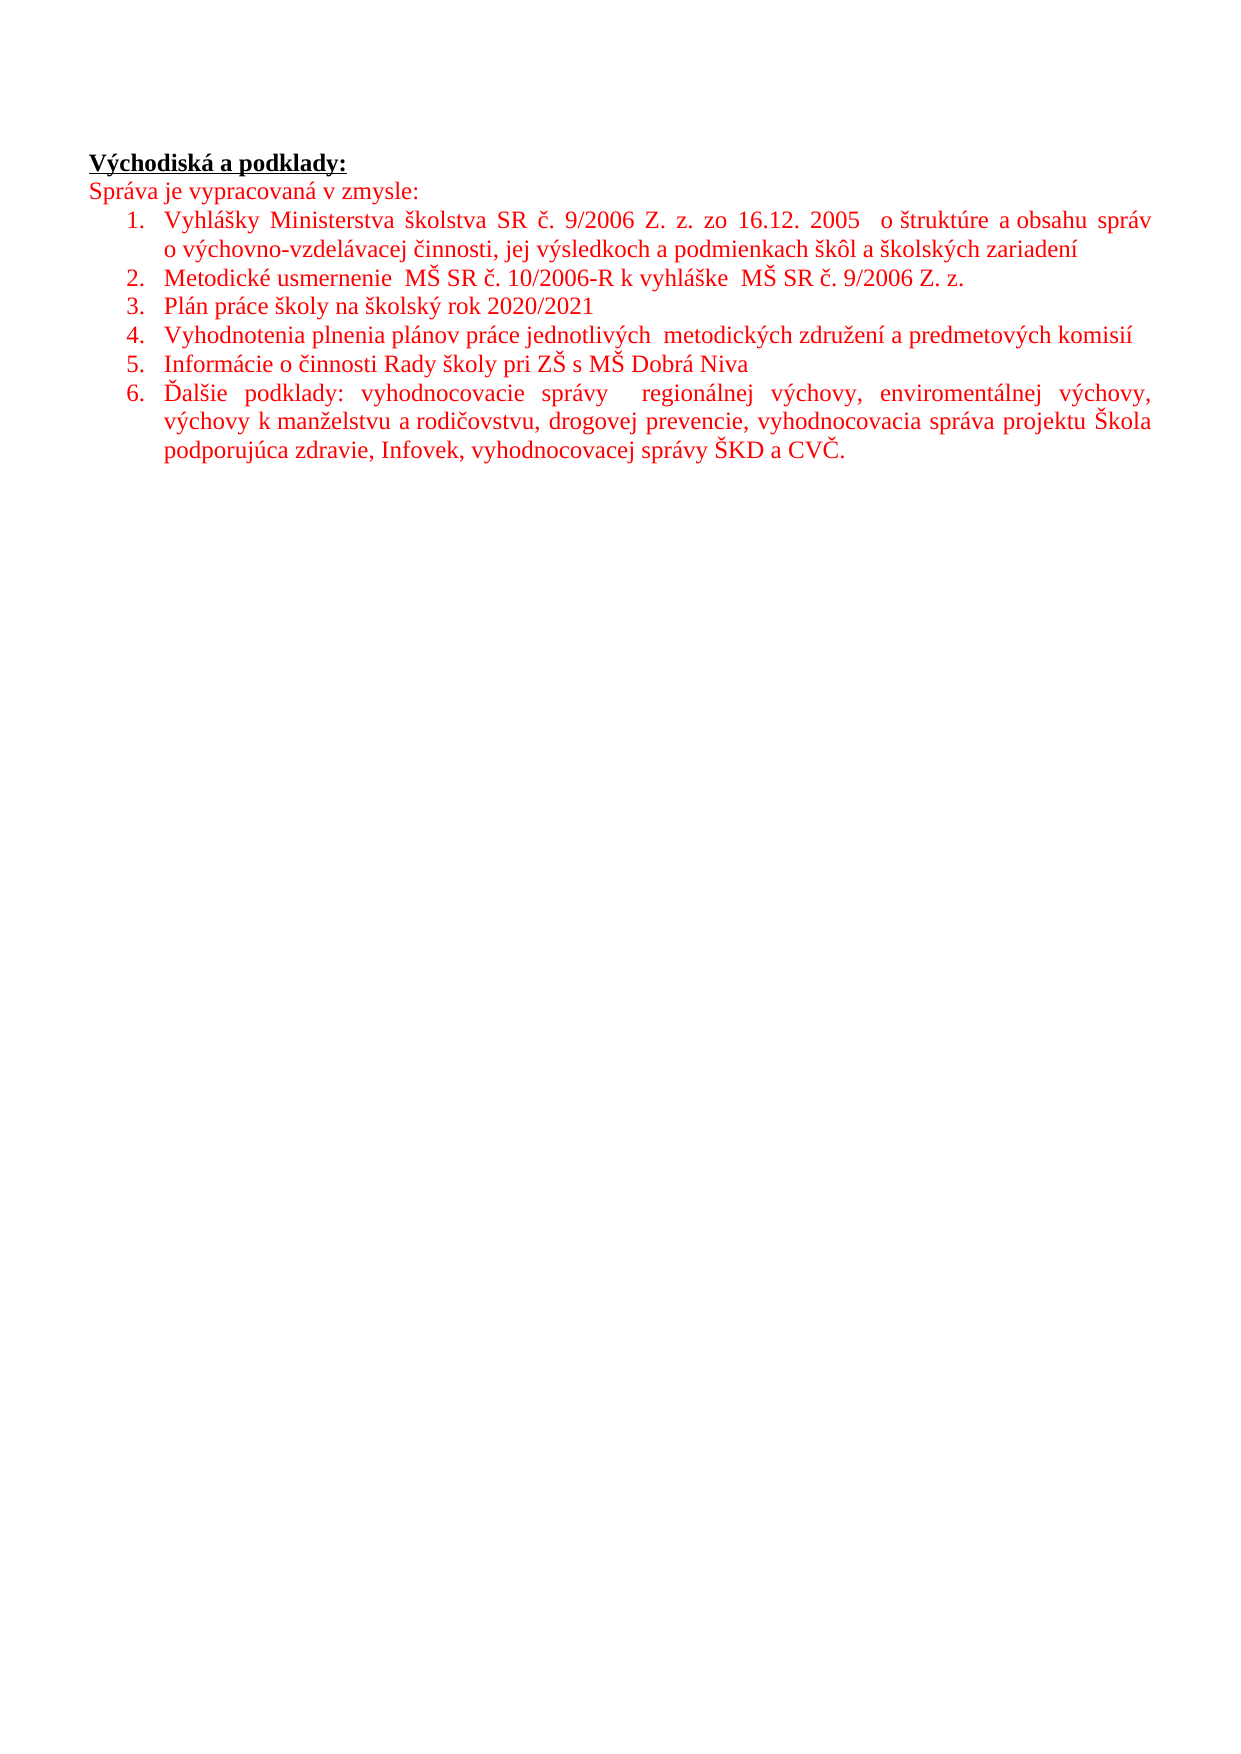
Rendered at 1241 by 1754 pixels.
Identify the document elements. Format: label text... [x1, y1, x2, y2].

list Vyhodnotenia plnenia plánov práce jednotlivých metodických združení a predmetových komisií [126, 320, 1152, 349]
text Východiská a podklady: [89, 148, 1152, 176]
list Vyhlášky Ministerstva školstva SR č. 9/2006 Z. z. zo 16.12. 2005 o štruktúre a obsahu správ o výchovno-vzdelávacej činnosti, jej výsledkoch a podmienkach škôl a školských zariadení [126, 205, 1152, 263]
list Ďalšie podklady: vyhodnocovacie správy regionálnej výchovy, enviromentálnej výchovy, výchovy k manželstvu a rodičovstvu, drogovej prevencie, vyhodnocovacia správa projektu Škola podporujúca zdravie, Infovek, vyhodnocovacej správy ŠKD a CVČ. [126, 378, 1152, 464]
list Metodické usmernenie MŠ SR č. 10/2006-R k vyhláške MŠ SR č. 9/2006 Z. z. [126, 263, 1152, 291]
list Informácie o činnosti Rady školy pri ZŠ s MŠ Dobrá Niva [126, 349, 1152, 378]
text Správa je vypracovaná v zmysle: [89, 176, 1152, 205]
list Plán práce školy na školský rok 2020/2021 [126, 291, 1152, 320]
